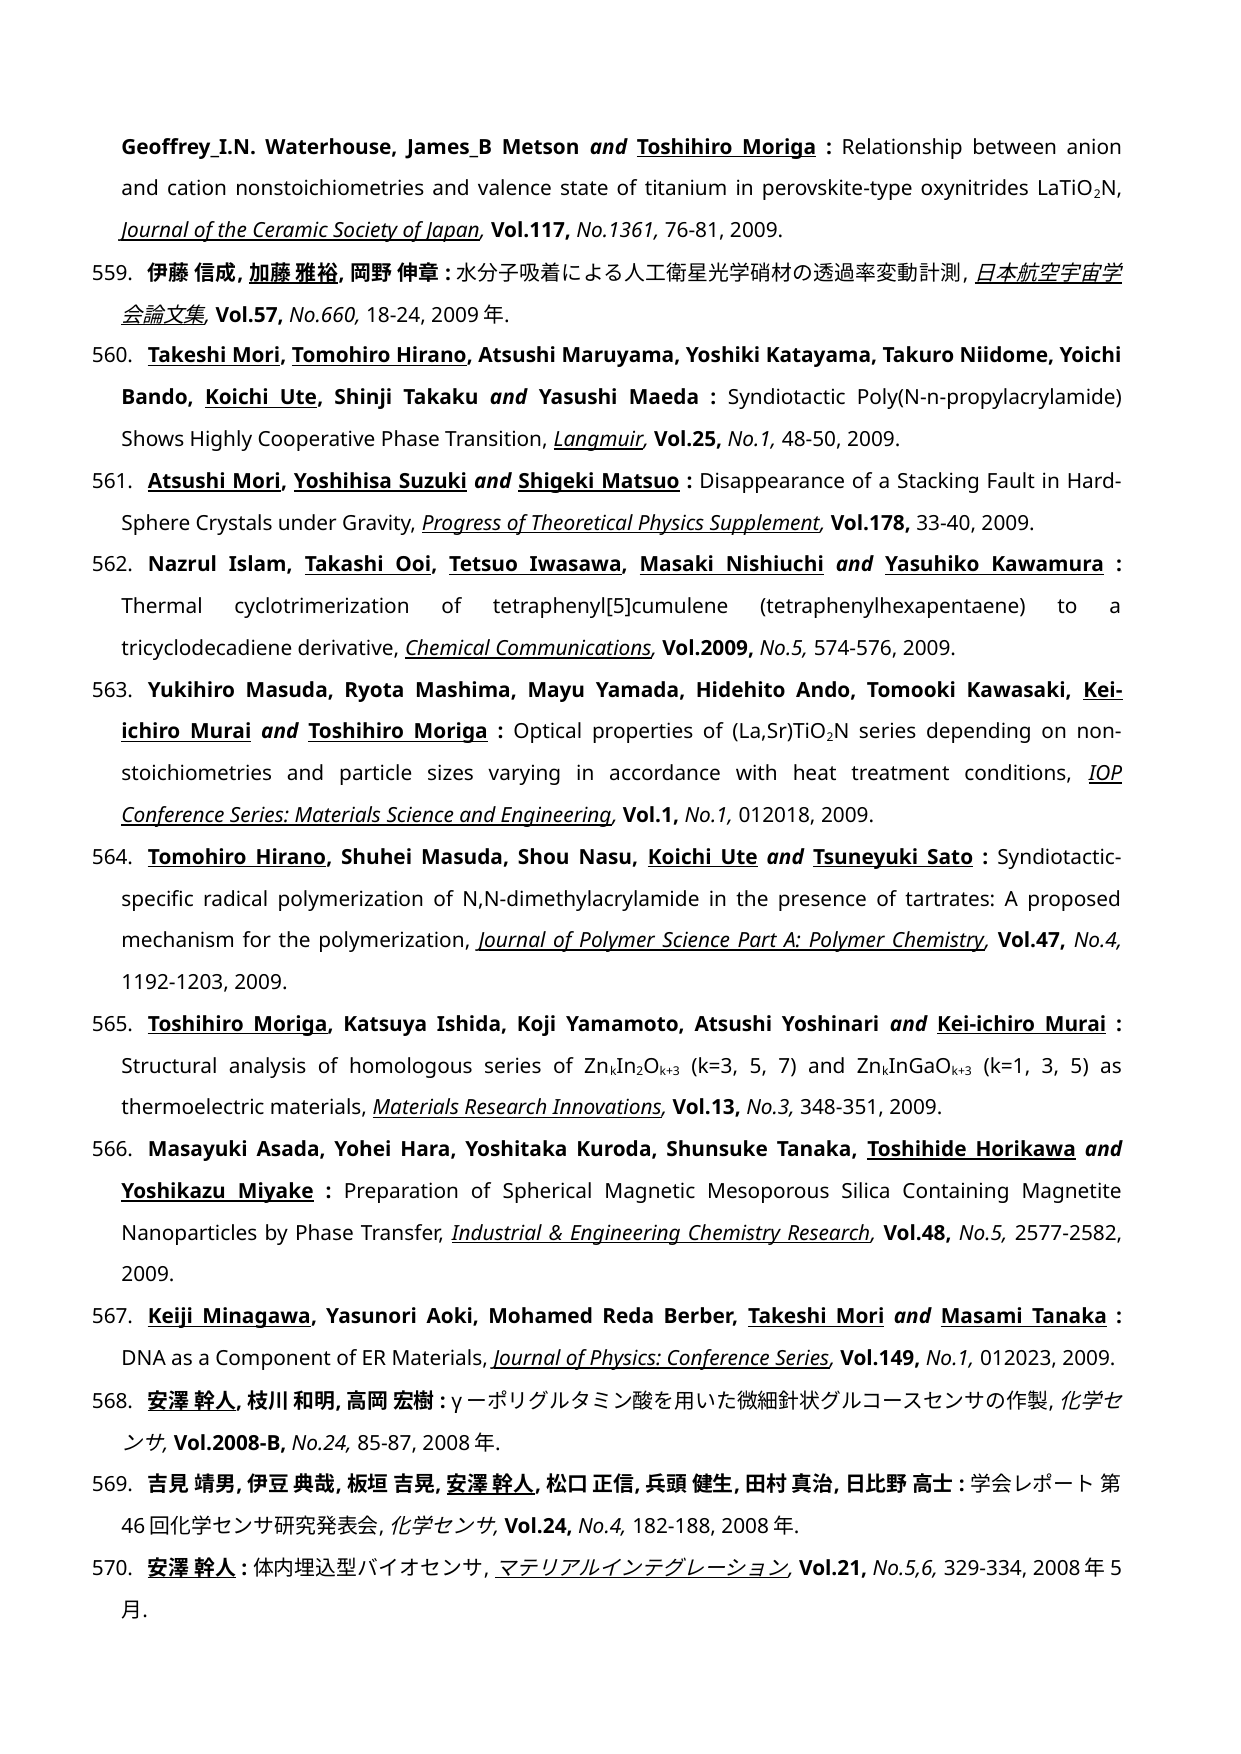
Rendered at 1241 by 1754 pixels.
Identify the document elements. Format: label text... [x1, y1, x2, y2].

list 吉見 靖男, 伊豆 典哉, 板垣 吉晃, 安澤 幹人, 松口 正信, 兵頭 健生, 田村 真治, 日比野 高士 : 学会レポート 第46回化学センサ研究発表会, 化学センサ, Vol.24, No.4, 182-188, 2008年. [92, 1462, 1122, 1545]
list 安澤 幹人, 枝川 和明, 高岡 宏樹 : γーポリグルタミン酸を用いた微細針状グルコースセンサの作製, 化学センサ, Vol.2008-B, No.24, 85-87, 2008年. [92, 1378, 1122, 1462]
list Toshihiro Moriga, Katsuya Ishida, Koji Yamamoto, Atsushi Yoshinari and Kei-ichiro Murai : Structural analysis of homologous series of ZnkIn2Ok+3 (k=3, 5, 7) and ZnkInGaOk+3 (k=1, 3, 5) as thermoelectric materials, Materials Research Innovations, Vol.13, No.3, 348-351, 2009. [92, 1002, 1122, 1128]
list Nazrul Islam, Takashi Ooi, Tetsuo Iwasawa, Masaki Nishiuchi and Yasuhiko Kawamura : Thermal cyclotrimerization of tetraphenyl[5]cumulene (tetraphenylhexapentaene) to a tricyclodecadiene derivative, Chemical Communications, Vol.2009, No.5, 574-576, 2009. [92, 543, 1122, 668]
list Masayuki Asada, Yohei Hara, Yoshitaka Kuroda, Shunsuke Tanaka, Toshihide Horikawa and Yoshikazu Miyake : Preparation of Spherical Magnetic Mesoporous Silica Containing Magnetite Nanoparticles by Phase Transfer, Industrial & Engineering Chemistry Research, Vol.48, No.5, 2577-2582, 2009. [92, 1128, 1122, 1295]
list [92, 125, 1122, 250]
list Keiji Minagawa, Yasunori Aoki, Mohamed Reda Berber, Takeshi Mori and Masami Tanaka : DNA as a Component of ER Materials, Journal of Physics: Conference Series, Vol.149, No.1, 012023, 2009. [92, 1295, 1122, 1378]
list Tomohiro Hirano, Shuhei Masuda, Shou Nasu, Koichi Ute and Tsuneyuki Sato : Syndiotactic-specific radical polymerization of N,N-dimethylacrylamide in the presence of tartrates: A proposed mechanism for the polymerization, Journal of Polymer Science Part A: Polymer Chemistry, Vol.47, No.4, 1192-1203, 2009. [92, 835, 1122, 1002]
list Takeshi Mori, Tomohiro Hirano, Atsushi Maruyama, Yoshiki Katayama, Takuro Niidome, Yoichi Bando, Koichi Ute, Shinji Takaku and Yasushi Maeda : Syndiotactic Poly(N-n-propylacrylamide) Shows Highly Cooperative Phase Transition, Langmuir, Vol.25, No.1, 48-50, 2009. [92, 334, 1122, 459]
list 伊藤 信成, 加藤 雅裕, 岡野 伸章 : 水分子吸着による人工衛星光学硝材の透過率変動計測, 日本航空宇宙学会論文集, Vol.57, No.660, 18-24, 2009年. [92, 250, 1122, 334]
list 安澤 幹人 : 体内埋込型バイオセンサ, マテリアルインテグレーション, Vol.21, No.5,6, 329-334, 2008年5月. [92, 1545, 1122, 1629]
list Atsushi Mori, Yoshihisa Suzuki and Shigeki Matsuo : Disappearance of a Stacking Fault in Hard-Sphere Crystals under Gravity, Progress of Theoretical Physics Supplement, Vol.178, 33-40, 2009. [92, 459, 1122, 543]
list Yukihiro Masuda, Ryota Mashima, Mayu Yamada, Hidehito Ando, Tomooki Kawasaki, Kei-ichiro Murai and Toshihiro Moriga : Optical properties of (La,Sr)TiO2N series depending on non-stoichiometries and particle sizes varying in accordance with heat treatment conditions, IOP Conference Series: Materials Science and Engineering, Vol.1, No.1, 012018, 2009. [92, 668, 1122, 835]
